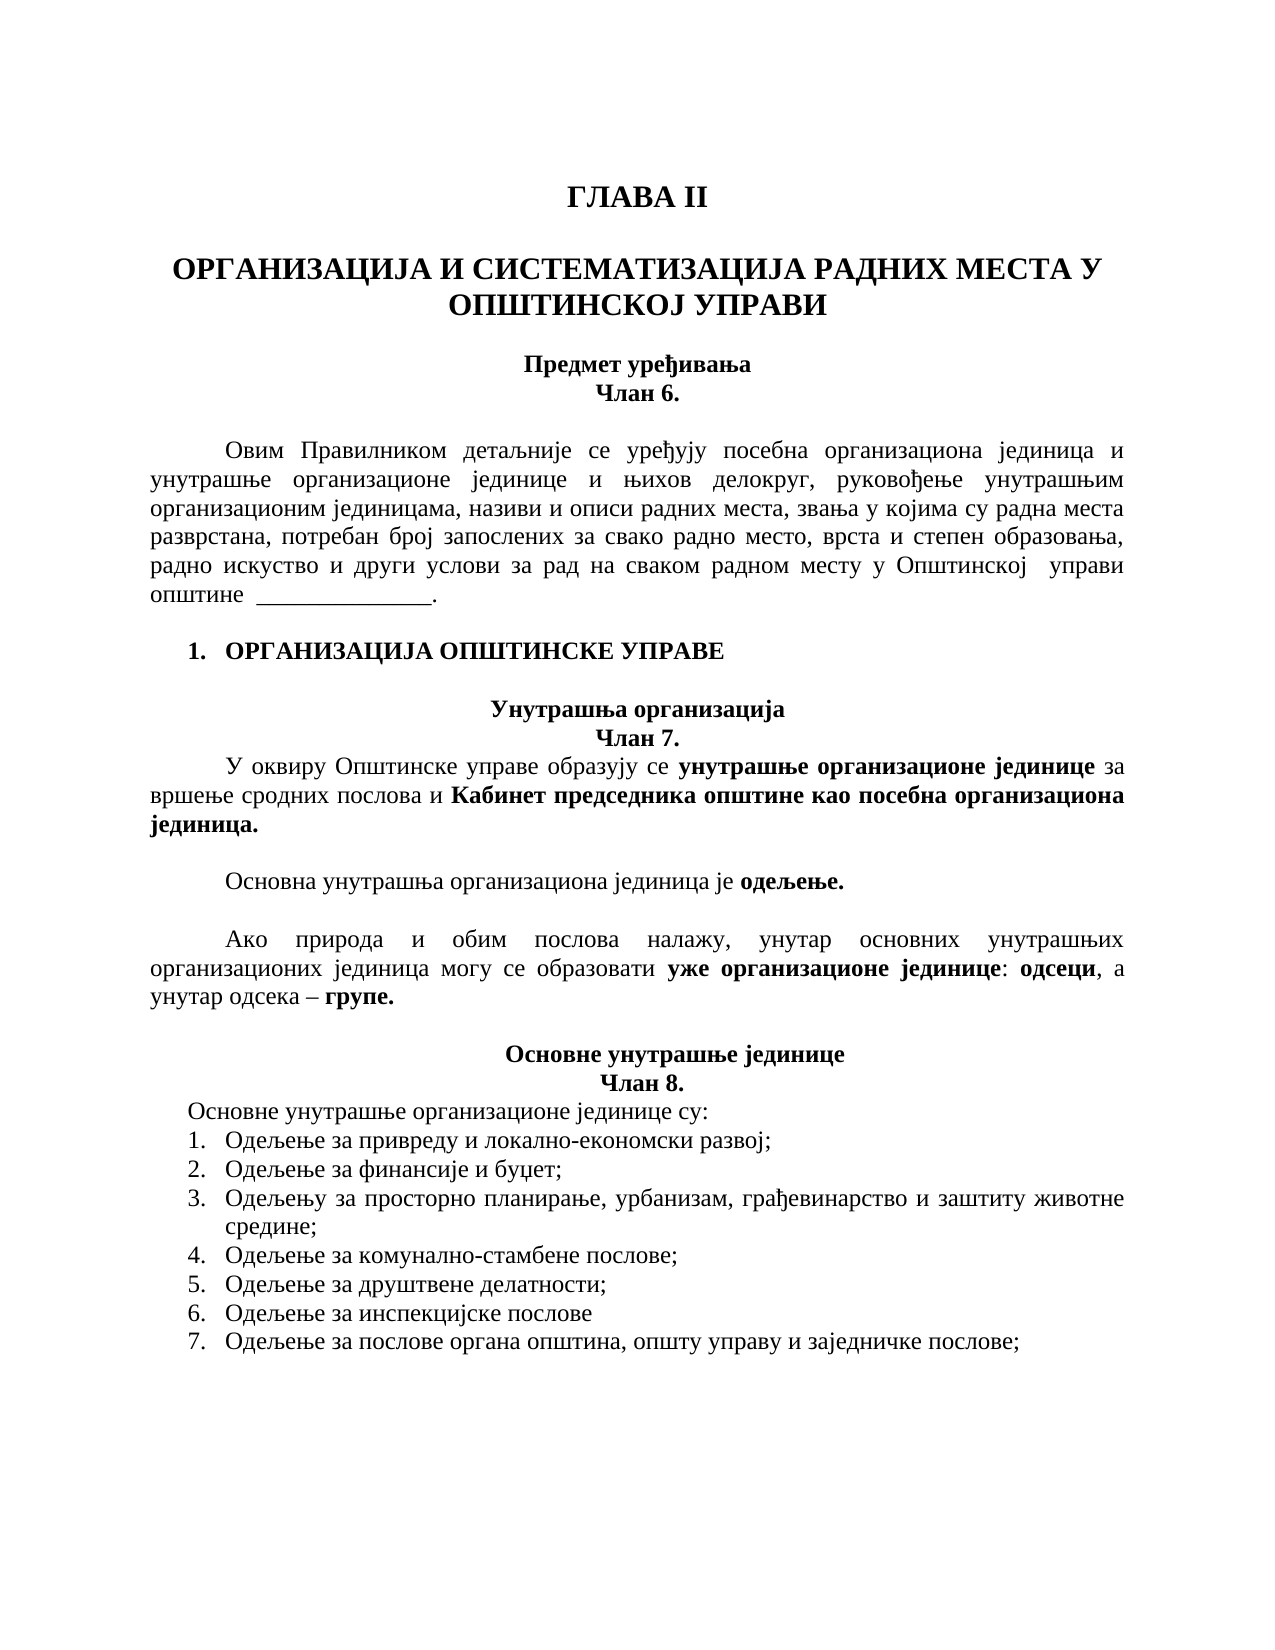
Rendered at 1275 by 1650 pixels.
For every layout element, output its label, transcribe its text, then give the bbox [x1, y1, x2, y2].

list Одељење за друштвене делатности; [187, 1269, 1125, 1298]
text Овим Правилником детаљније се уређују посебна организациона јединица и унутрашње организационе јединице и њихов делокруг, руковођење унутрашњим организационим јединицама, називи и описи радних места, звања у којима су радна места разврстана, потребан број запослених за свако радно место, врста и степен образовања, радно искуство и други услови за рад на сваком радном месту у Општинској управи општине ______________. [150, 435, 1125, 608]
text Основне унутрашње организационе јединице су: [150, 1096, 1125, 1125]
list ОРГАНИЗАЦИЈА И СИСТЕМАТИЗАЦИЈА РАДНИХ МЕСТА У ОПШТИНСКОЈ УПРАВИ [150, 251, 1125, 322]
text Члан 8. [150, 1068, 1125, 1096]
text Ако природа и обим послова налажу, унутар основних унутрашњих организационих јединица могу се образовати уже организационе јединице: одсеци, а унутар одсека – групе. [150, 924, 1125, 1010]
list Одељење за финансије и буџет; [187, 1154, 1125, 1183]
text Члан 6. [150, 378, 1125, 406]
text Основна унутрашња организациона јединица је одељење. [150, 866, 1125, 895]
list Одељење за послове органа општина, општу управу и заједничке послове; [187, 1326, 1125, 1355]
text У оквиру Општинске управе образују се унутрашње организационе јединице за вршење сродних послова и Кабинет председника општине као посебна организациона јединица. [150, 751, 1125, 838]
text Основне унутрашње јединице [150, 1039, 1125, 1068]
list Одељење за инспекцијске послове [187, 1298, 1125, 1326]
list Одељење за привреду и локално-економски развој; [187, 1125, 1125, 1154]
list ГЛАВА II [150, 179, 1125, 215]
list Одељење за комунално-стамбене послове; [187, 1240, 1093, 1269]
text Предмет уређивања [150, 349, 1125, 378]
list Одељењу за просторно планирање, урбанизам, грађевинарство и заштиту животне средине; [187, 1183, 1125, 1240]
text Унутрашња организација [150, 694, 1125, 723]
list ОРГАНИЗАЦИЈА ОПШТИНСКЕ УПРАВЕ [187, 636, 1125, 665]
text Члан 7. [150, 723, 1125, 751]
